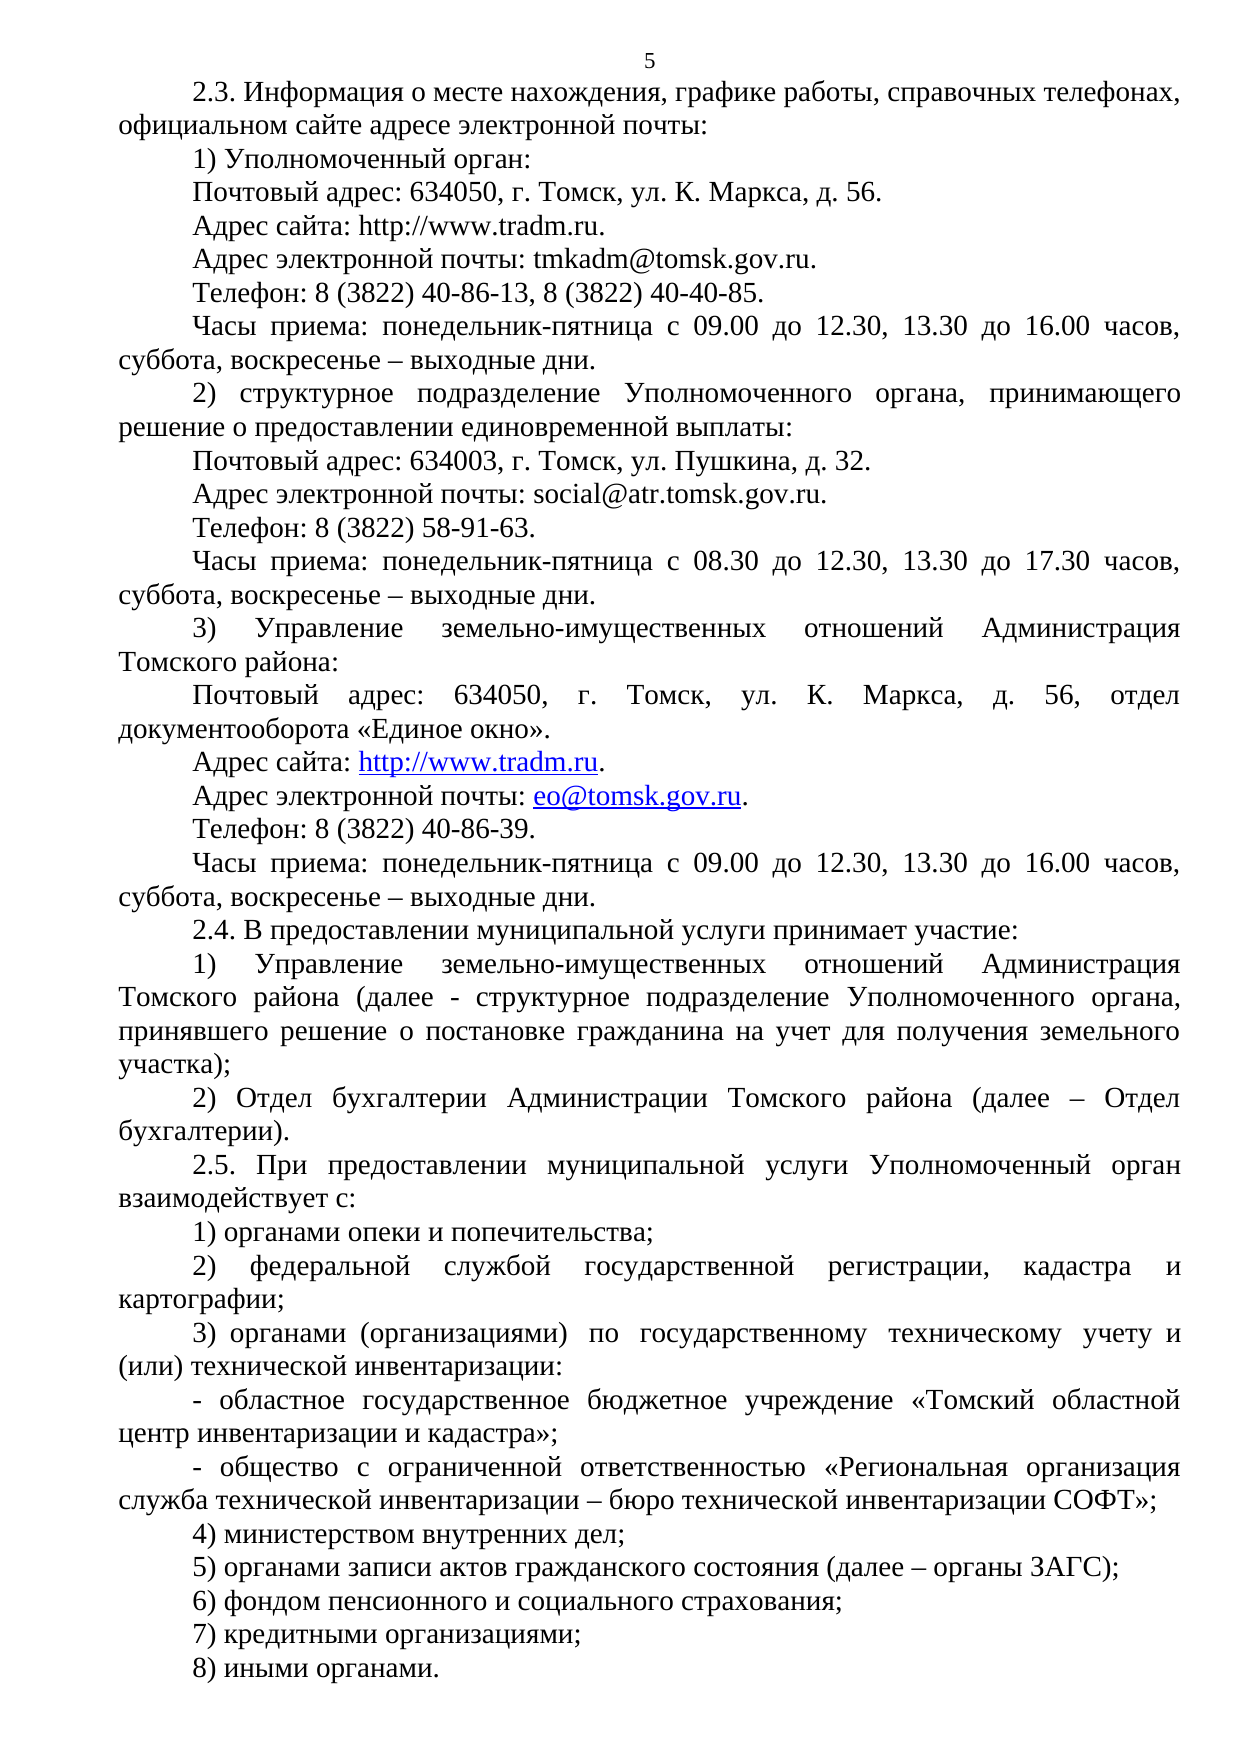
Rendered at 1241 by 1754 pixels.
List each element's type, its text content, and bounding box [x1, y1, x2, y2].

list 1) Управление земельно-имущественных отношений Администрация Томского района (далее - структурное подразделение Уполномоченного органа, принявшего решение о постановке гражданина на учет для получения земельного участка); [118, 946, 1181, 1080]
text Почтовый адрес: 634003, г. Томск, ул. Пушкина, д. 32. [118, 443, 1181, 476]
text Адрес сайта: http://www.tradm.ru. [118, 208, 1181, 241]
list - общество с ограниченной ответственностью «Региональная организация служба технической инвентаризации – бюро технической инвентаризации СОФТ»; [118, 1449, 1181, 1516]
list 2) Отдел бухгалтерии Администрации Томского района (далее – Отдел бухгалтерии). [118, 1080, 1181, 1147]
text 3) Управление земельно-имущественных отношений Администрация Томского района: [118, 610, 1181, 677]
text 2.5. При предоставлении муниципальной услуги Уполномоченный орган взаимодействует с: [118, 1147, 1181, 1214]
list 7) кредитными организациями; [192, 1617, 1181, 1650]
text 1) Уполномоченный орган: [118, 141, 1181, 174]
text Часы приема: понедельник-пятница с 09.00 до 12.30, 13.30 до 16.00 часов, суббота, воскресенье – выходные дни. [118, 845, 1181, 912]
text Часы приема: понедельник-пятница с 09.00 до 12.30, 13.30 до 16.00 часов, суббота, воскресенье – выходные дни. [118, 308, 1181, 376]
list 8) иными органами. [118, 1650, 1181, 1684]
text Часы приема: понедельник-пятница с 08.30 до 12.30, 13.30 до 17.30 часов, суббота, воскресенье – выходные дни. [118, 543, 1181, 610]
list 4) министерством внутренних дел; [192, 1516, 1181, 1549]
text 2) структурное подразделение Уполномоченного органа, принимающего решение о предоставлении единовременной выплаты: [118, 376, 1181, 443]
list 3) органами (организациями) по государственному техническому учету и (или) технической инвентаризации: [118, 1315, 1181, 1382]
list 5) органами записи актов гражданского состояния (далее – органы ЗАГС); [192, 1549, 1181, 1583]
list 1) органами опеки и попечительства; [192, 1214, 1181, 1248]
list 2.4. В предоставлении муниципальной услуги принимает участие: [118, 912, 1181, 946]
text Почтовый адрес: 634050, г. Томск, ул. К. Маркса, д. 56, отдел документооборота «Единое окно». [118, 677, 1181, 744]
text 2.3. Информация о месте нахождения, графике работы, справочных телефонах, официальном сайте адресе электронной почты: [118, 74, 1181, 141]
text Телефон: 8 (3822) 40-86-13, 8 (3822) 40-40-85. [118, 275, 1181, 308]
text Почтовый адрес: 634050, г. Томск, ул. К. Маркса, д. 56. [118, 174, 1181, 208]
text Адрес электронной почты: tmkadm@tomsk.gov.ru. [118, 241, 1181, 275]
text Адрес сайта: http://www.tradm.ru. [118, 744, 1181, 778]
text Телефон: 8 (3822) 58-91-63. [118, 510, 1181, 543]
text Телефон: 8 (3822) 40-86-39. [118, 812, 1181, 845]
list 2) федеральной службой государственной регистрации, кадастра и картографии; [118, 1248, 1181, 1315]
list 6) фондом пенсионного и социального страхования; [192, 1583, 1181, 1617]
text Адрес электронной почты: eo@tomsk.gov.ru. [118, 778, 1181, 812]
list - областное государственное бюджетное учреждение «Томский областной центр инвентаризации и кадастра»; [118, 1382, 1181, 1449]
text Адрес электронной почты: social@atr.tomsk.gov.ru. [118, 476, 1181, 510]
